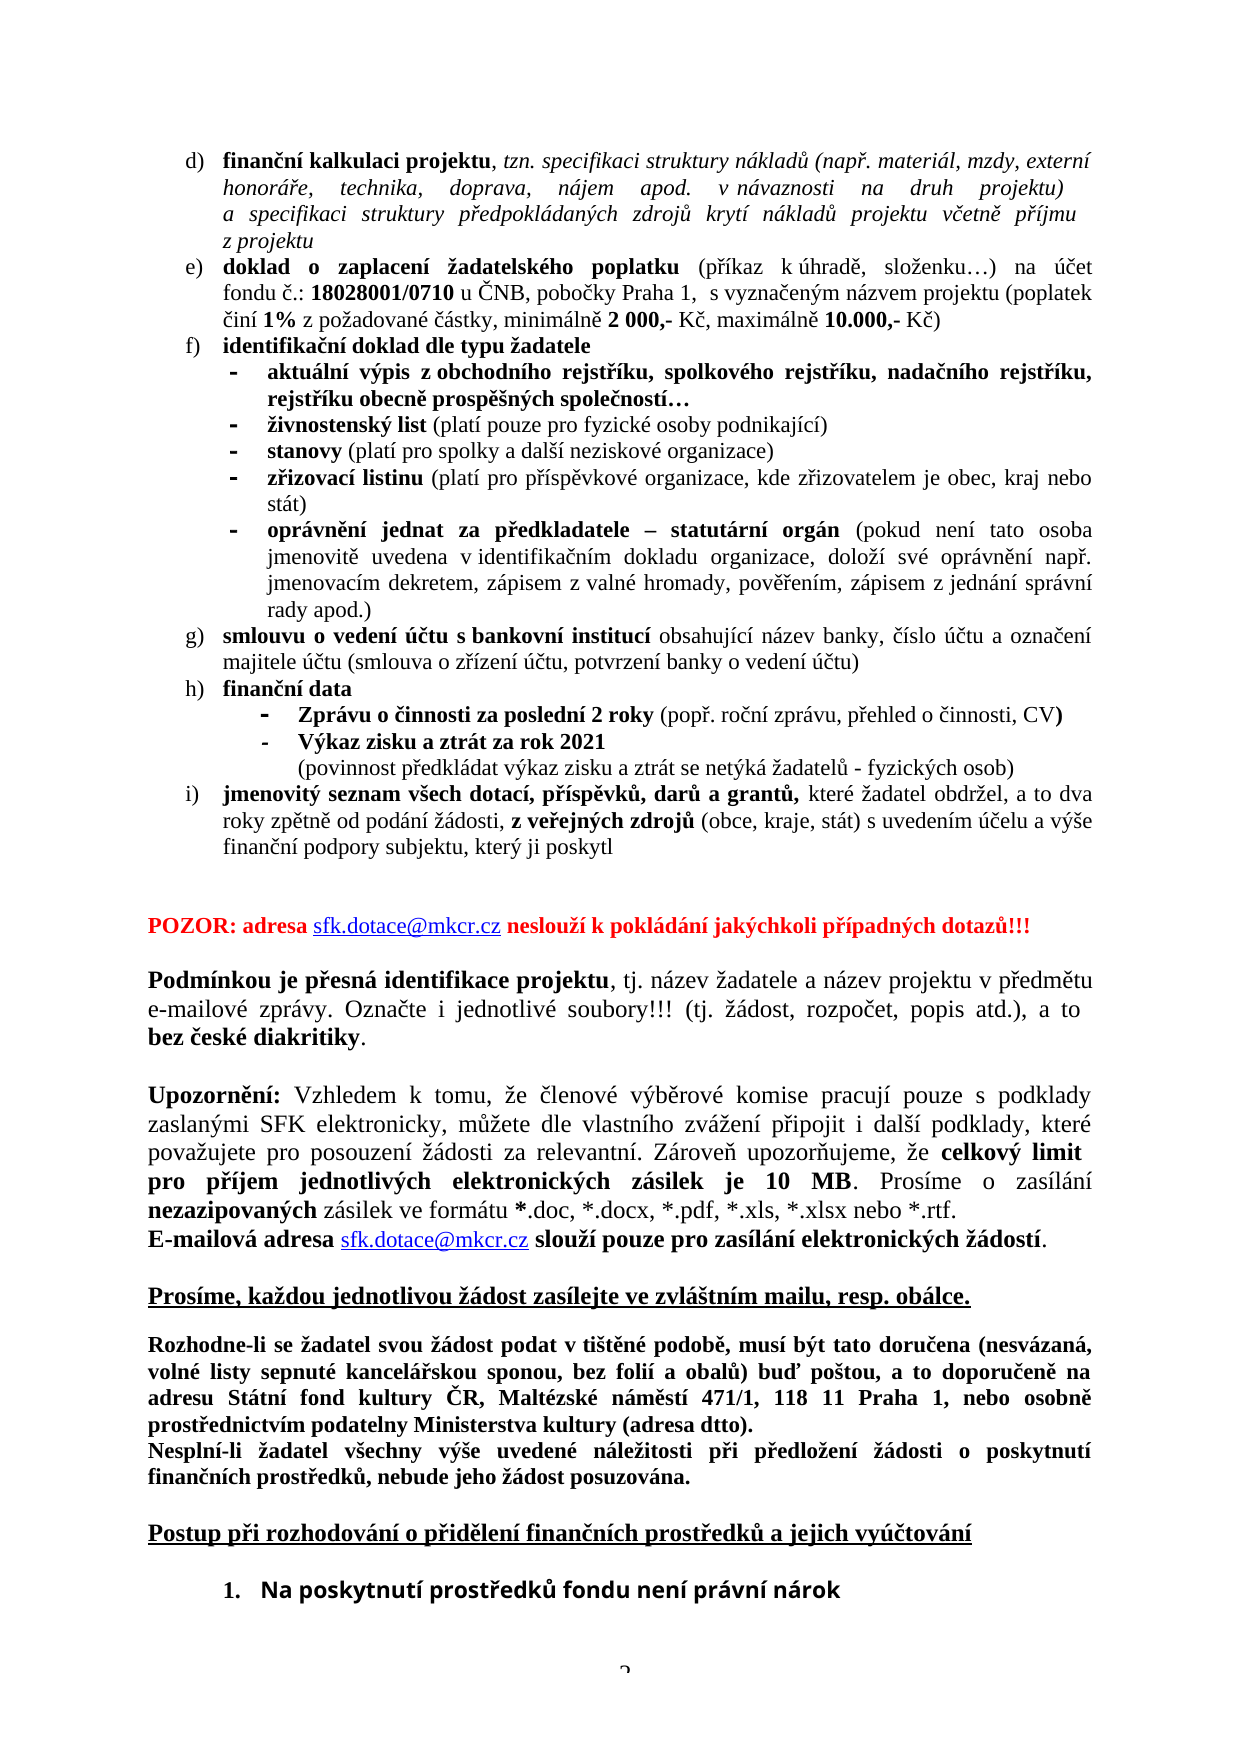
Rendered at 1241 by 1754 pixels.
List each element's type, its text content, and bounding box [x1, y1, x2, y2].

text Podmínkou je přesná identifikace projektu, tj. název žadatele a název projektu v předmětu e-mailové zprávy. Označte i jednotlivé soubory!!! (tj. žádost, rozpočet, popis atd.), a to bez české diakritiky. [148, 965, 1093, 1051]
list Výkaz zisku a ztrát za rok 2021 [260, 728, 1093, 754]
text Prosíme, každou jednotlivou žádost zasílejte ve zvláštním mailu, resp. obálce. [148, 1281, 1093, 1310]
list živnostenský list (platí pouze pro fyzické osoby podnikající) [229, 411, 1093, 437]
text Rozhodne-li se žadatel svou žádost podat v tištěné podobě, musí být tato doručena (nesvázaná, volné listy sepnuté kancelářskou sponou, bez folií a obalů) buď poštou, a to doporučeně na adresu Státní fond kultury ČR, Maltézské náměstí 471/1, 118 11 Praha 1, nebo osobně prostřednictvím podatelny Ministerstva kultury (adresa dtto). [148, 1332, 1093, 1437]
list zřizovací listinu (platí pro příspěvkové organizace, kde zřizovatelem je obec, kraj nebo stát) [229, 464, 1093, 517]
list identifikační doklad dle typu žadatele [185, 332, 1093, 358]
list stanovy (platí pro spolky a další neziskové organizace) [229, 437, 1093, 464]
text E-mailová adresa sfk.dotace@mkcr.cz slouží pouze pro zasílání elektronických žádostí. [148, 1224, 1093, 1252]
list finanční kalkulaci projektu, tzn. specifikaci struktury nákladů (např. materiál, mzdy, externí honoráře, technika, doprava, nájem apod. v návaznosti na druh projektu) a specifikaci struktury předpokládaných zdrojů krytí nákladů projektu včetně příjmu z projektu [185, 148, 1093, 253]
text Upozornění: Vzhledem k tomu, že členové výběrové komise pracují pouze s podklady zaslanými SFK elektronicky, můžete dle vlastního zvážení připojit i další podklady, které považujete pro posouzení žádosti za relevantní. Zároveň upozorňujeme, že celkový limit pro příjem jednotlivých elektronických zásilek je 10 MB. Prosíme o zasílání nezazipovaných zásilek ve formátu *.doc, *.docx, *.pdf, *.xls, *.xlsx nebo *.rtf. [148, 1080, 1093, 1224]
list aktuální výpis z obchodního rejstříku, spolkového rejstříku, nadačního rejstříku, rejstříku obecně prospěšných společností… [229, 358, 1093, 411]
list (povinnost předkládat výkaz zisku a ztrát se netýká žadatelů - fyzických osob) [298, 754, 1093, 781]
list oprávnění jednat za předkladatele – statutární orgán (pokud není tato osoba jmenovitě uvedena v identifikačním dokladu organizace, doloží své oprávnění např. jmenovacím dekretem, zápisem z valné hromady, pověřením, zápisem z jednání správní rady apod.) [229, 517, 1093, 622]
list jmenovitý seznam všech dotací, příspěvků, darů a grantů, které žadatel obdržel, a to dva roky zpětně od podání žádosti, z veřejných zdrojů (obce, kraje, stát) s uvedením účelu a výše finanční podpory subjektu, který ji poskytl [185, 781, 1093, 859]
list Zprávu o činnosti za poslední 2 roky (popř. roční zprávu, přehled o činnosti, CV) [260, 701, 1093, 728]
text Nesplní-li žadatel všechny výše uvedené náležitosti při předložení žádosti o poskytnutí finančních prostředků, nebude jeho žádost posuzována. [148, 1437, 1093, 1490]
list doklad o zaplacení žadatelského poplatku (příkaz k úhradě, složenku…) na účet fondu č.: 18028001/0710 u ČNB, pobočky Praha 1, s vyznačeným názvem projektu (poplatek činí 1% z požadované částky, minimálně 2 000,- Kč, maximálně 10.000,- Kč) [185, 253, 1093, 332]
text POZOR: adresa sfk.dotace@mkcr.cz neslouží k pokládání jakýchkoli případných dotazů!!! [148, 912, 1093, 939]
list finanční data [185, 675, 1093, 701]
list Na poskytnutí prostředků fondu není právní nárok [223, 1573, 1093, 1605]
text Postup při rozhodování o přidělení finančních prostředků a jejich vyúčtování [148, 1518, 1093, 1547]
list smlouvu o vedení účtu s bankovní institucí obsahující název banky, číslo účtu a označení majitele účtu (smlouva o zřízení účtu, potvrzení banky o vedení účtu) [185, 622, 1093, 675]
